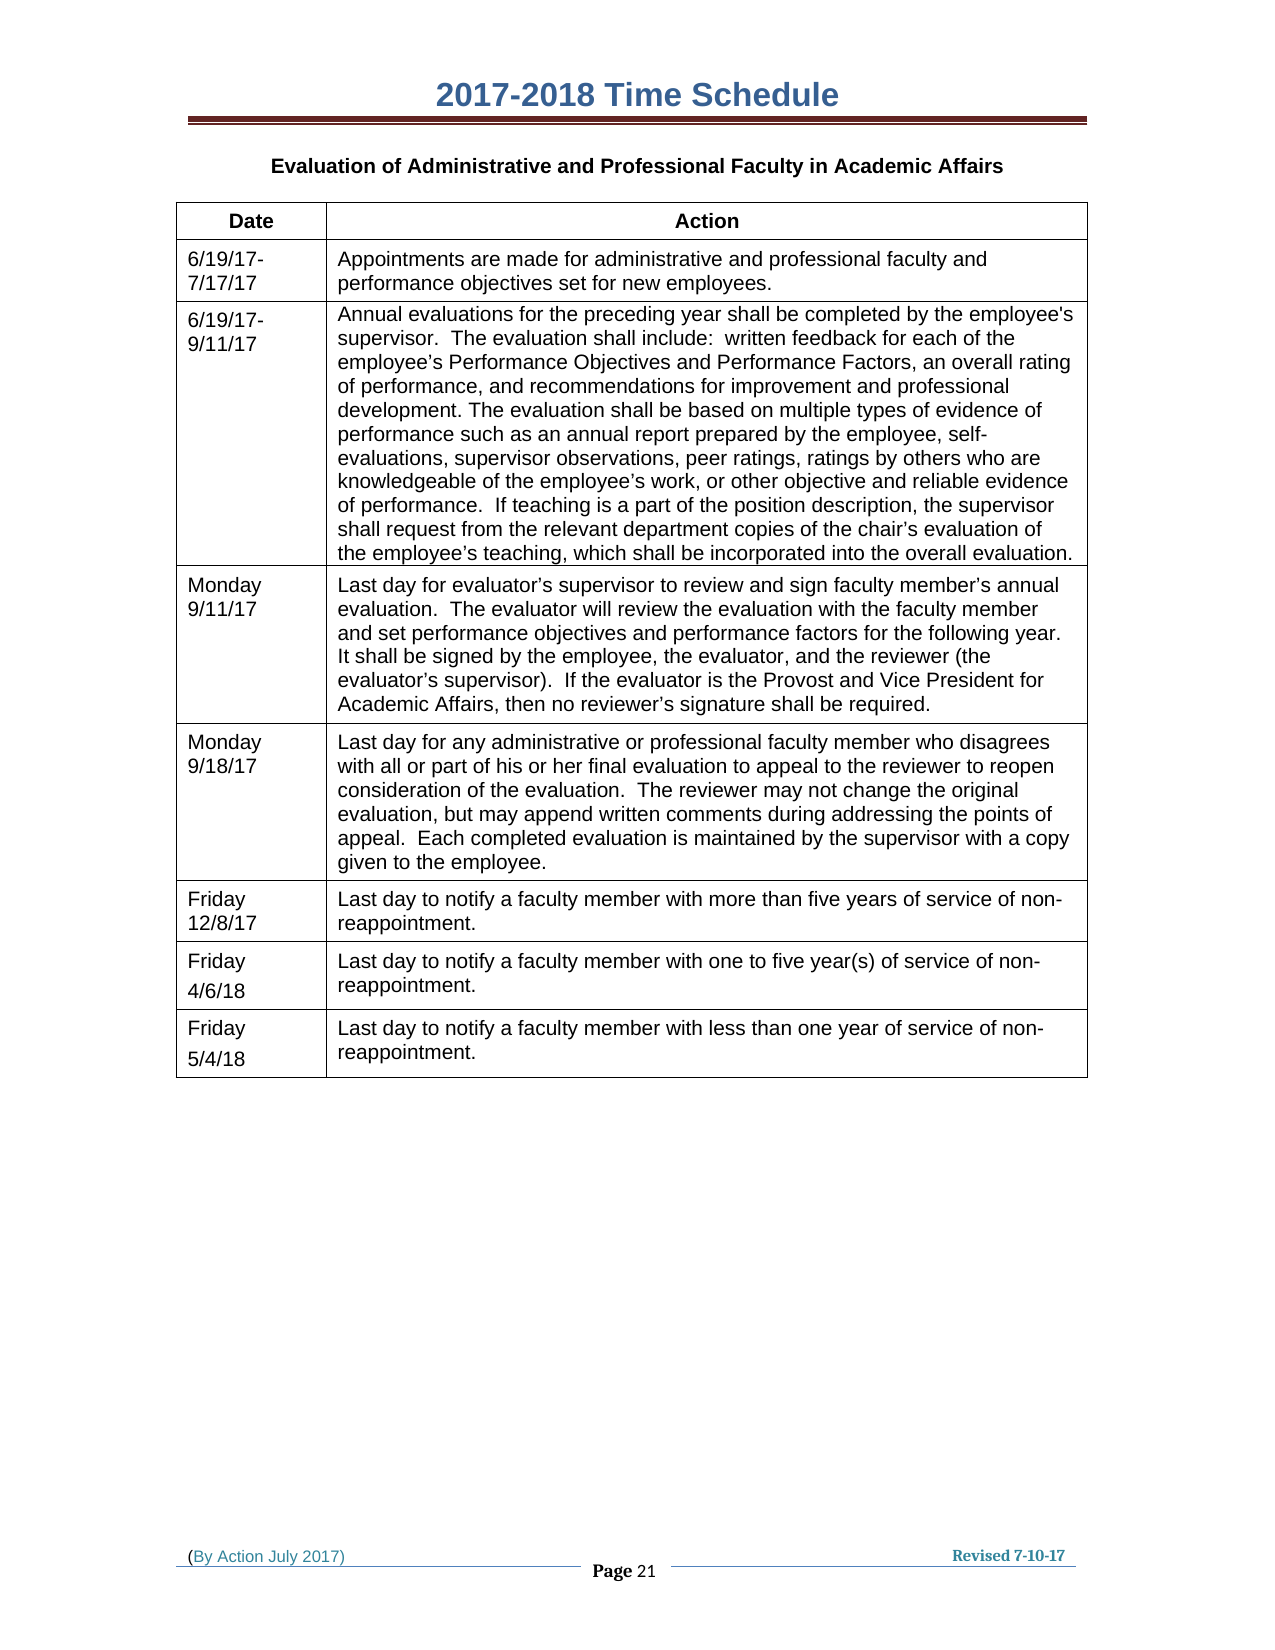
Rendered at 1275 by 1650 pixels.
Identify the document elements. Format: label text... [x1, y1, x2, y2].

text Evaluation of Administrative and Professional Faculty in Academic Affairs [187, 154, 1087, 178]
table_header Action [327, 203, 1087, 239]
table_cell Last day to notify a faculty member with less than one year of service of non-reappointment. [327, 1010, 1087, 1077]
table_cell Friday 12/8/17 [177, 881, 326, 941]
table_cell Annual evaluations for the preceding year shall be completed by the employee's supervisor. The evaluation shall include: written feedback for each of the employee’s Performance Objectives and Performance Factors, an overall rating of performance, and recommendations for improvement and professional development. The evaluation shall be based on multiple types of evidence of performance such as an annual report prepared by the employee, self-evaluations, supervisor observations, peer ratings, ratings by others who are knowledgeable of the employee’s work, or other objective and reliable evidence of performance. If teaching is a part of the position description, the supervisor shall request from the relevant department copies of the chair’s evaluation of the employee’s teaching, which shall be incorporated into the overall evaluation. [327, 302, 1087, 565]
table_cell Appointments are made for administrative and professional faculty and performance objectives set for new employees. [327, 240, 1087, 301]
table_cell Monday 9/18/17 [177, 724, 326, 880]
table_cell Last day for evaluator’s supervisor to review and sign faculty member’s annual evaluation. The evaluator will review the evaluation with the faculty member and set performance objectives and performance factors for the following year. It shall be signed by the employee, the evaluator, and the reviewer (the evaluator’s supervisor). If the evaluator is the Provost and Vice President for Academic Affairs, then no reviewer’s signature shall be required. [327, 566, 1087, 722]
table_cell Last day to notify a faculty member with more than five years of service of non-reappointment. [327, 881, 1087, 941]
table_cell 6/19/17-7/17/17 [177, 240, 326, 301]
table_cell 6/19/17-9/11/17 [177, 302, 326, 565]
table_cell Last day to notify a faculty member with one to five year(s) of service of non-reappointment. [327, 942, 1087, 1009]
table_cell Friday 4/6/18 [177, 942, 326, 1009]
table_header Date [177, 203, 326, 239]
table_cell Last day for any administrative or professional faculty member who disagrees with all or part of his or her final evaluation to appeal to the reviewer to reopen consideration of the evaluation. The reviewer may not change the original evaluation, but may append written comments during addressing the points of appeal. Each completed evaluation is maintained by the supervisor with a copy given to the employee. [327, 724, 1087, 880]
table_cell Monday 9/11/17 [177, 566, 326, 722]
table_cell Friday 5/4/18 [177, 1010, 326, 1077]
